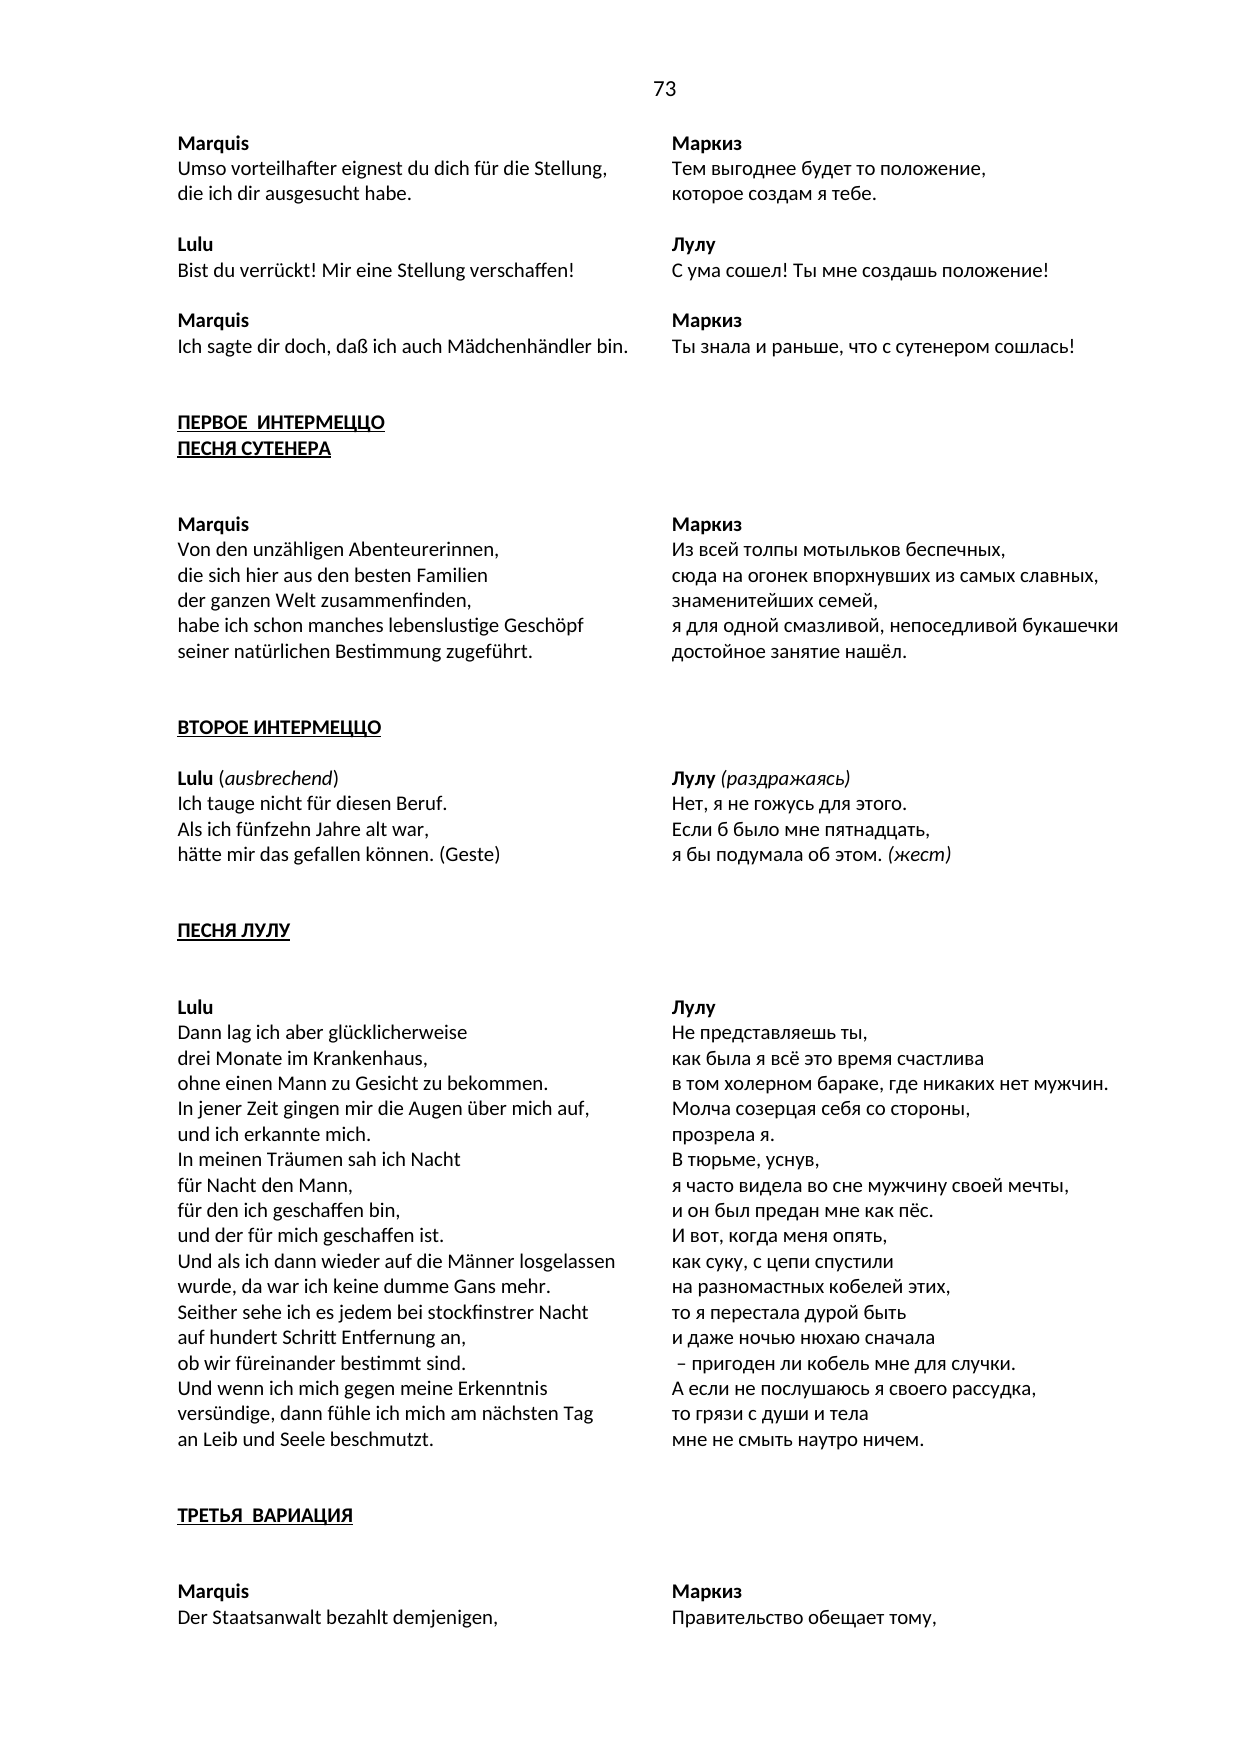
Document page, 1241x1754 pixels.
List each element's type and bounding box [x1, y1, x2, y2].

table_cell [166, 130, 660, 1629]
table_cell [660, 130, 1155, 1629]
